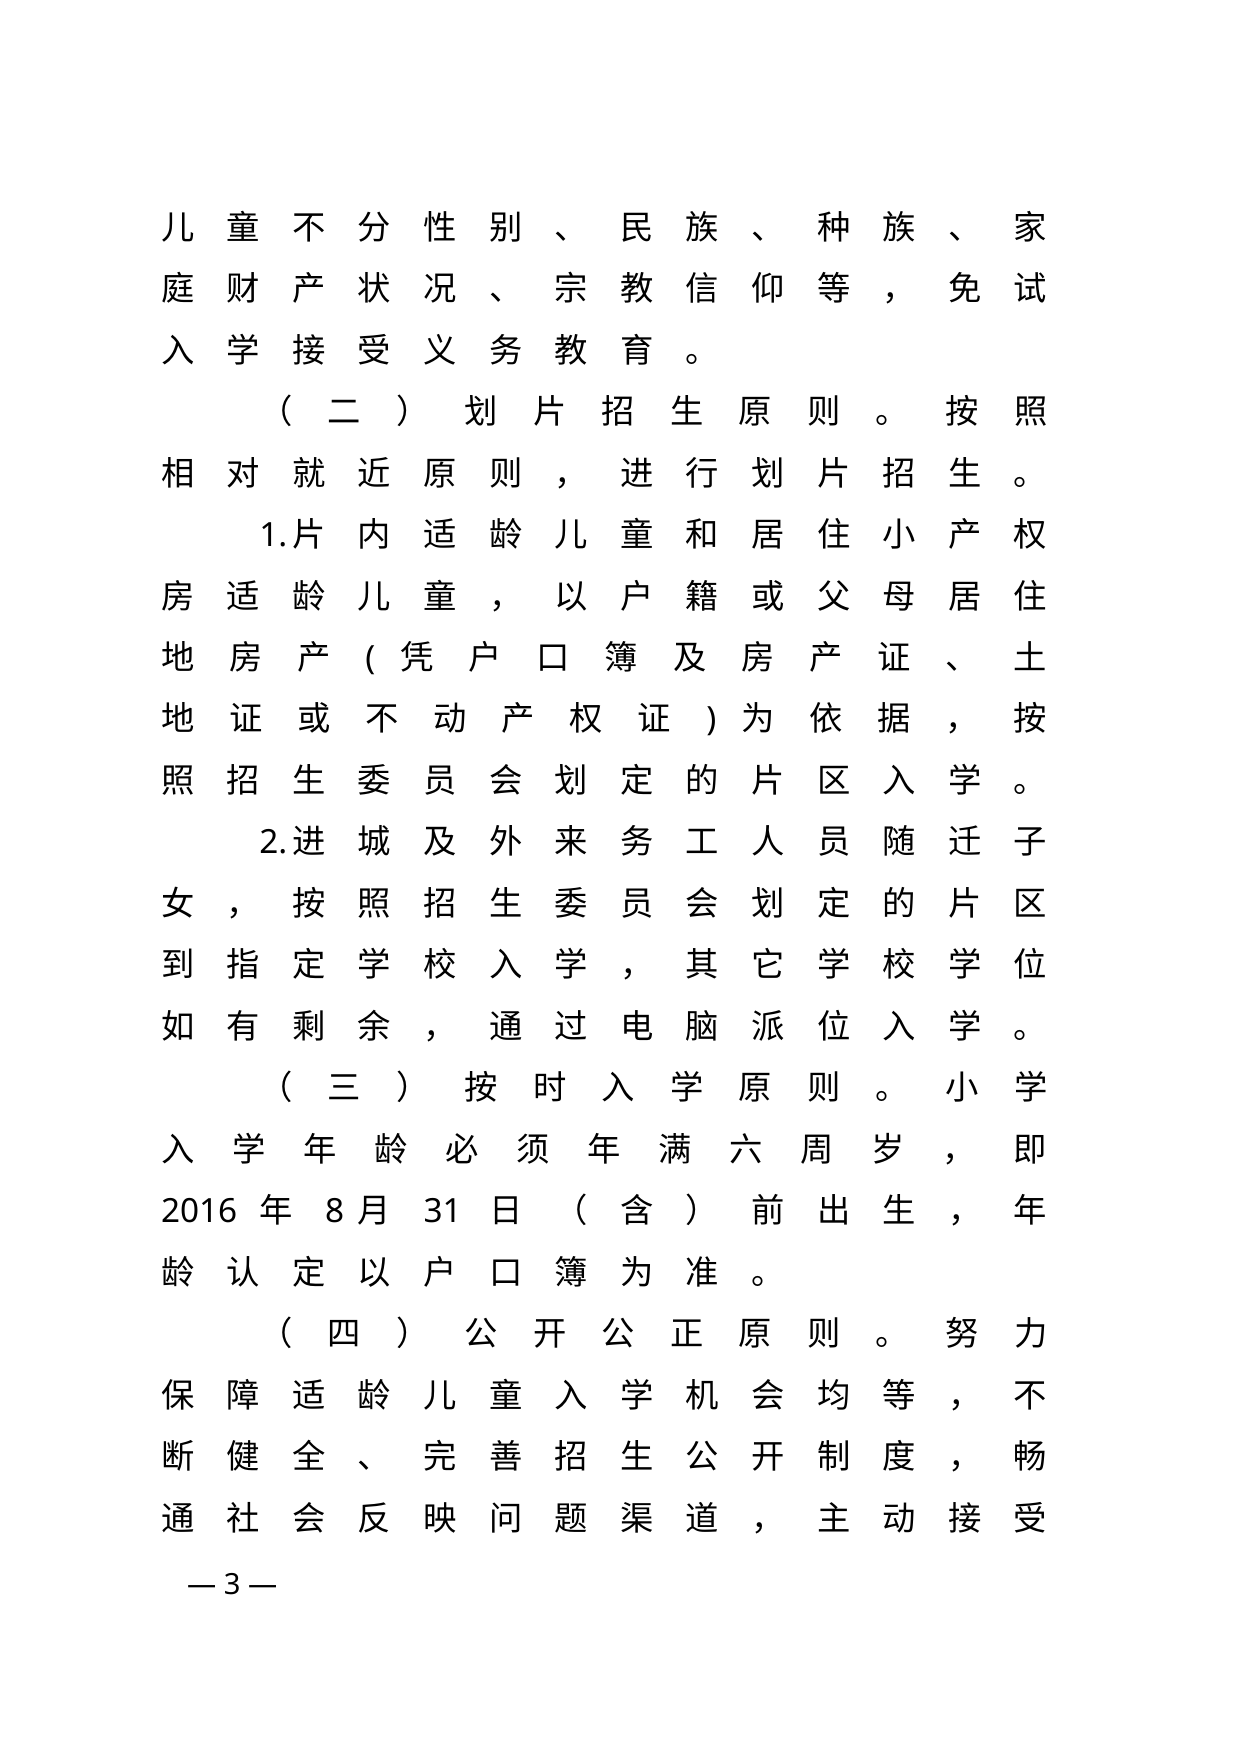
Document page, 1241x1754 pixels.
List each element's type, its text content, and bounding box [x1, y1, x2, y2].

text （三）按时入学原则。小学入学年龄必须年满六周岁，即2016年8月31日（含）前出生，年龄认定以户口簿为准。 [161, 1054, 1079, 1300]
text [161, 194, 1079, 378]
text 2.进城及外来务工人员随迁子女，按照招生委员会划定的片区到指定学校入学，其它学校学位如有剩余，通过电脑派位入学。 [161, 809, 1079, 1054]
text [161, 1300, 1079, 1546]
text 1.片内适龄儿童和居住小产权房适龄儿童，以户籍或父母居住地房产(凭户口簿及房产证、土地证或不动产权证)为依据，按照招生委员会划定的片区入学。 [161, 501, 1079, 809]
text （二）划片招生原则。按照相对就近原则，进行划片招生。 [161, 378, 1079, 501]
